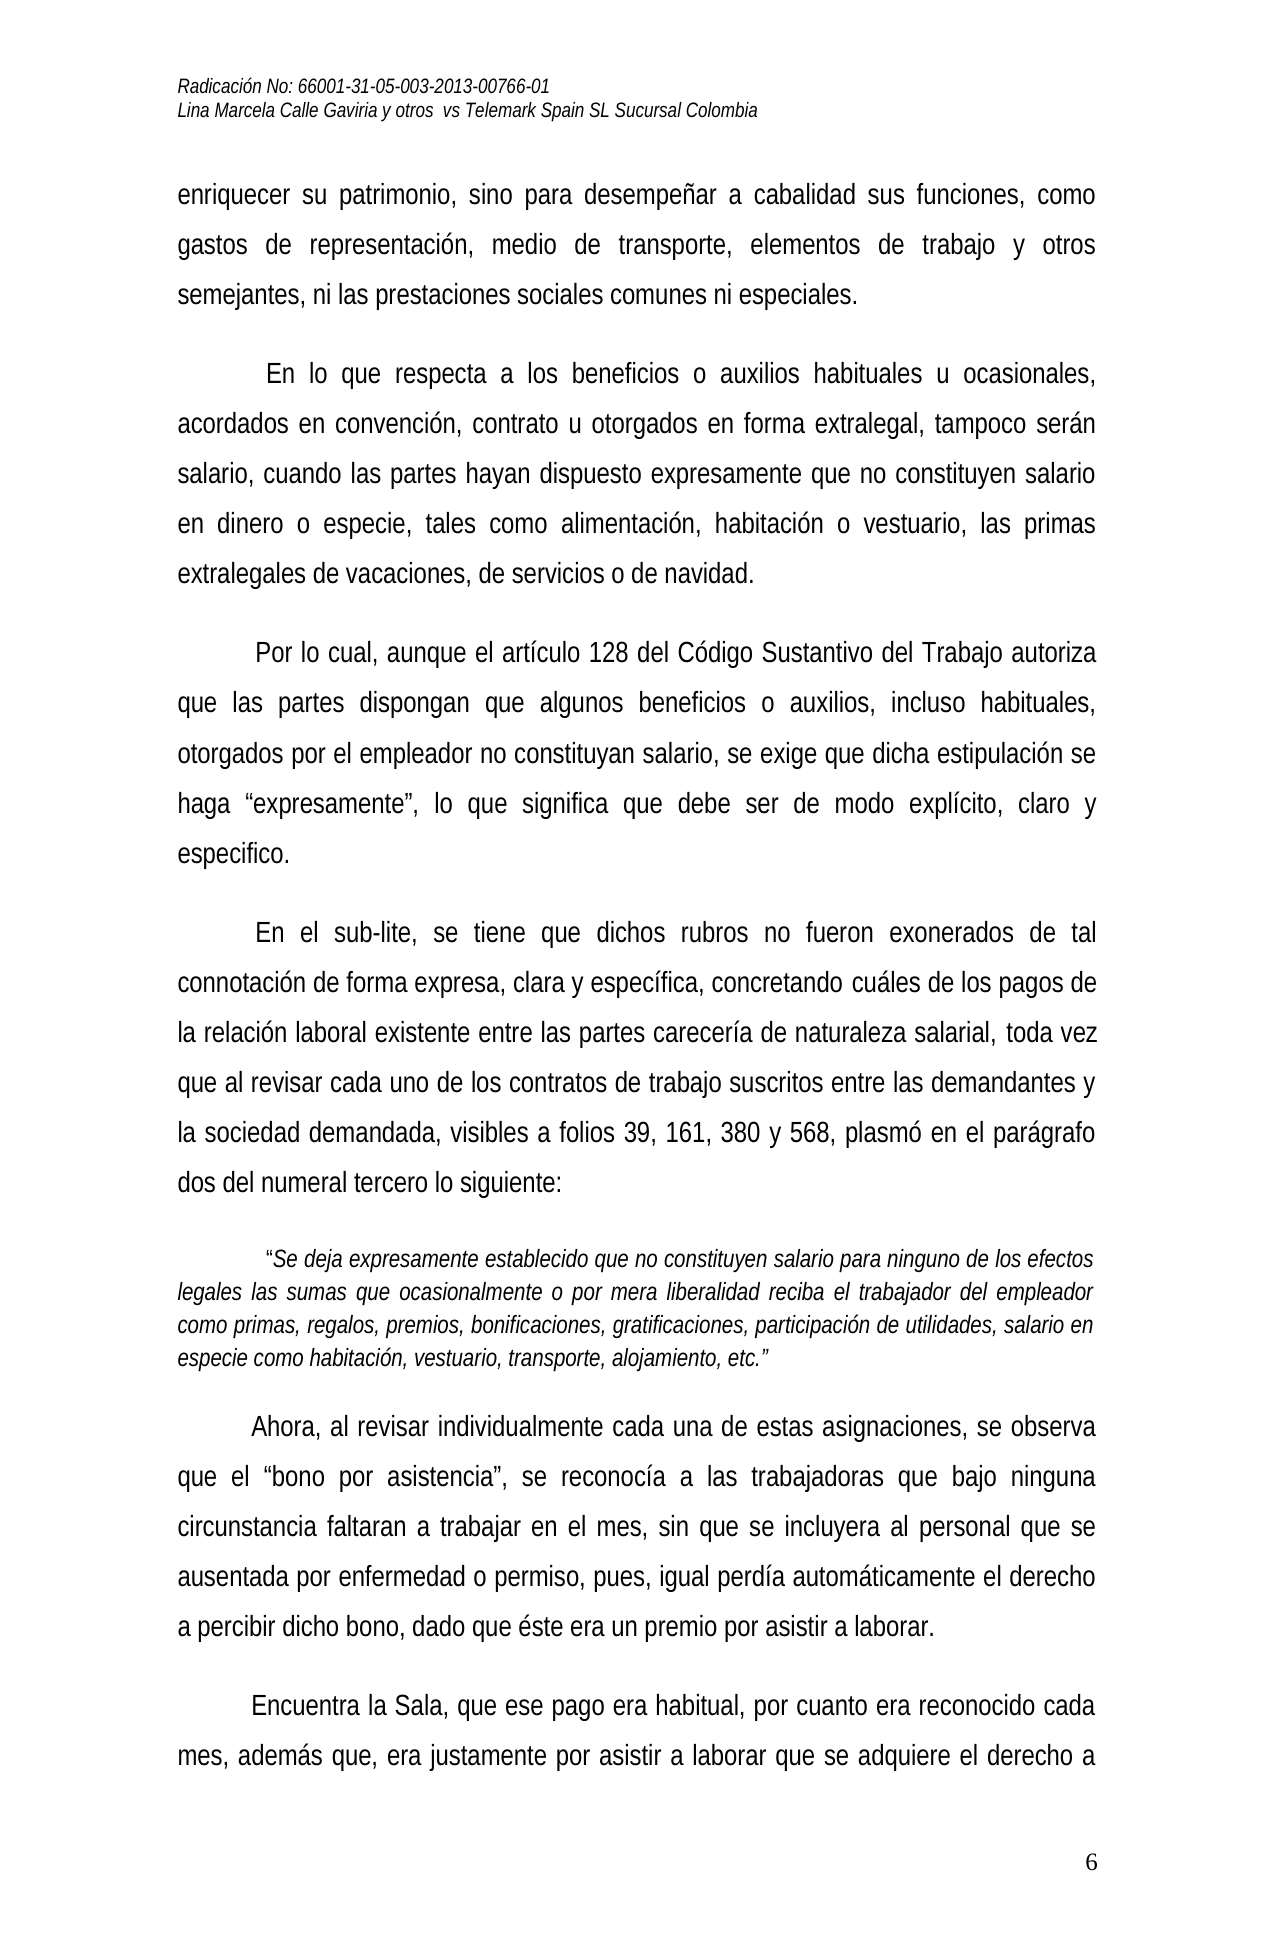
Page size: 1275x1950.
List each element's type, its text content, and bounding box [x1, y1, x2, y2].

text En lo que respecta a los beneficios o auxilios habituales u ocasionales, acordados en convención, contrato u otorgados en forma extralegal, tampoco serán salario, cuando las partes hayan dispuesto expresamente que no constituyen salario en dinero o especie, tales como alimentación, habitación o vestuario, las primas extralegales de vacaciones, de servicios o de navidad. [177, 356, 1098, 590]
text Ahora, al revisar individualmente cada una de estas asignaciones, se observa que el “bono por asistencia”, se reconocía a las trabajadoras que bajo ninguna circunstancia faltaran a trabajar en el mes, sin que se incluyera al personal que se ausentada por enfermedad o permiso, pues, igual perdía automáticamente el derecho a percibir dicho bono, dado que éste era un premio por asistir a laborar. [177, 1409, 1098, 1643]
text En el sub-lite, se tiene que dichos rubros no fueron exonerados de tal connotación de forma expresa, clara y específica, concretando cuáles de los pagos de la relación laboral existente entre las partes carecería de naturaleza salarial, toda vez que al revisar cada uno de los contratos de trabajo suscritos entre las demandantes y la sociedad demandada, visibles a folios 39, 161, 380 y 568, plasmó en el parágrafo dos del numeral tercero lo siguiente: [177, 915, 1098, 1199]
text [177, 1688, 1098, 1772]
text “Se deja expresamente establecido que no constituyen salario para ninguno de los efectos legales las sumas que ocasionalmente o por mera liberalidad reciba el trabajador del empleador como primas, regalos, premios, bonificaciones, gratificaciones, participación de utilidades, salario en especie como habitación, vestuario, transporte, alojamiento, etc.” [177, 1244, 1098, 1372]
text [177, 177, 1098, 311]
text Por lo cual, aunque el artículo 128 del Código Sustantivo del Trabajo autoriza que las partes dispongan que algunos beneficios o auxilios, incluso habituales, otorgados por el empleador no constituyan salario, se exige que dicha estipulación se haga “expresamente”, lo que significa que debe ser de modo explícito, claro y especifico. [177, 636, 1098, 869]
